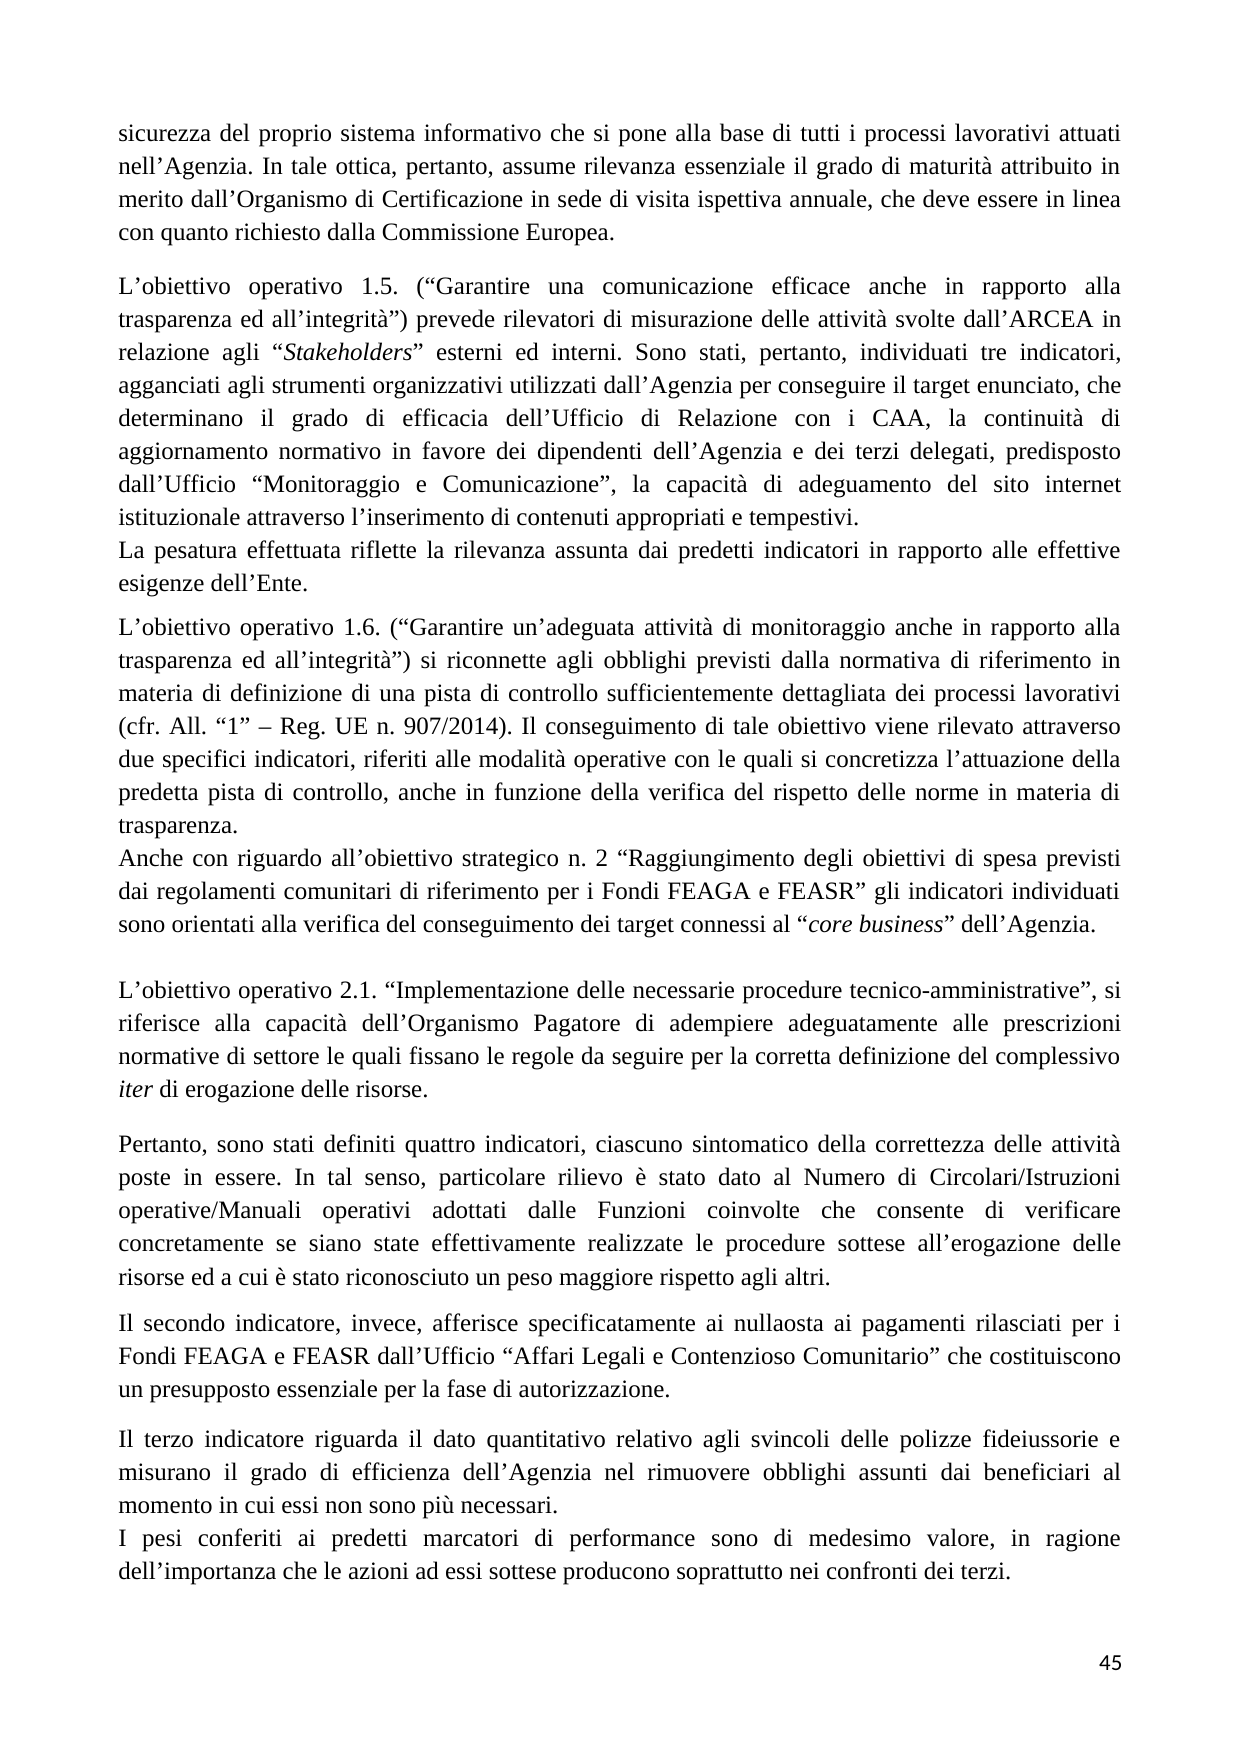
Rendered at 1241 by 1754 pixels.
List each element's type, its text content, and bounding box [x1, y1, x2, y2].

text L’obiettivo operativo 2.1. “Implementazione delle necessarie procedure tecnico-amministrative”, si riferisce alla capacità dell’Organismo Pagatore di adempiere adeguatamente alle prescrizioni normative di settore le quali fissano le regole da seguire per la corretta definizione del complessivo iter di erogazione delle risorse. [118, 975, 1122, 1103]
text Il terzo indicatore riguarda il dato quantitativo relativo agli svincoli delle polizze fideiussorie e misurano il grado di efficienza dell’Agenzia nel rimuovere obblighi assunti dai beneficiari al momento in cui essi non sono più necessari. [118, 1424, 1122, 1519]
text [118, 118, 1122, 246]
text L’obiettivo operativo 1.5. (“Garantire una comunicazione efficace anche in rapporto alla trasparenza ed all’integrità”) prevede rilevatori di misurazione delle attività svolte dall’ARCEA in relazione agli “Stakeholders” esterni ed interni. Sono stati, pertanto, individuati tre indicatori, agganciati agli strumenti organizzativi utilizzati dall’Agenzia per conseguire il target enunciato, che determinano il grado di efficacia dell’Ufficio di Relazione con i CAA, la continuità di aggiornamento normativo in favore dei dipendenti dell’Agenzia e dei terzi delegati, predisposto dall’Ufficio “Monitoraggio e Comunicazione”, la capacità di adeguamento del sito internet istituzionale attraverso l’inserimento di contenuti appropriati e tempestivi. [118, 271, 1122, 531]
text L’obiettivo operativo 1.6. (“Garantire un’adeguata attività di monitoraggio anche in rapporto alla trasparenza ed all’integrità”) si riconnette agli obblighi previsti dalla normativa di riferimento in materia di definizione di una pista di controllo sufficientemente dettagliata dei processi lavorativi (cfr. All. “1” – Reg. UE n. 907/2014). Il conseguimento di tale obiettivo viene rilevato attraverso due specifici indicatori, riferiti alle modalità operative con le quali si concretizza l’attuazione della predetta pista di controllo, anche in funzione della verifica del rispetto delle norme in materia di trasparenza. [118, 612, 1122, 839]
text Pertanto, sono stati definiti quattro indicatori, ciascuno sintomatico della correttezza delle attività poste in essere. In tal senso, particolare rilievo è stato dato al Numero di Circolari/Istruzioni operative/Manuali operativi adottati dalle Funzioni coinvolte che consente di verificare concretamente se siano state effettivamente realizzate le procedure sottese all’erogazione delle risorse ed a cui è stato riconosciuto un peso maggiore rispetto agli altri. [118, 1129, 1122, 1290]
text Anche con riguardo all’obiettivo strategico n. 2 “Raggiungimento degli obiettivi di spesa previsti dai regolamenti comunitari di riferimento per i Fondi FEAGA e FEASR” gli indicatori individuati sono orientati alla verifica del conseguimento dei target connessi al “core business” dell’Agenzia. [118, 843, 1122, 938]
text I pesi conferiti ai predetti marcatori di performance sono di medesimo valore, in ragione dell’importanza che le azioni ad essi sottese producono soprattutto nei confronti dei terzi. [118, 1523, 1122, 1585]
text La pesatura effettuata riflette la rilevanza assunta dai predetti indicatori in rapporto alle effettive esigenze dell’Ente. [118, 535, 1122, 597]
text Il secondo indicatore, invece, afferisce specificatamente ai nullaosta ai pagamenti rilasciati per i Fondi FEAGA e FEASR dall’Ufficio “Affari Legali e Contenzioso Comunitario” che costituiscono un presupposto essenziale per la fase di autorizzazione. [118, 1308, 1122, 1403]
